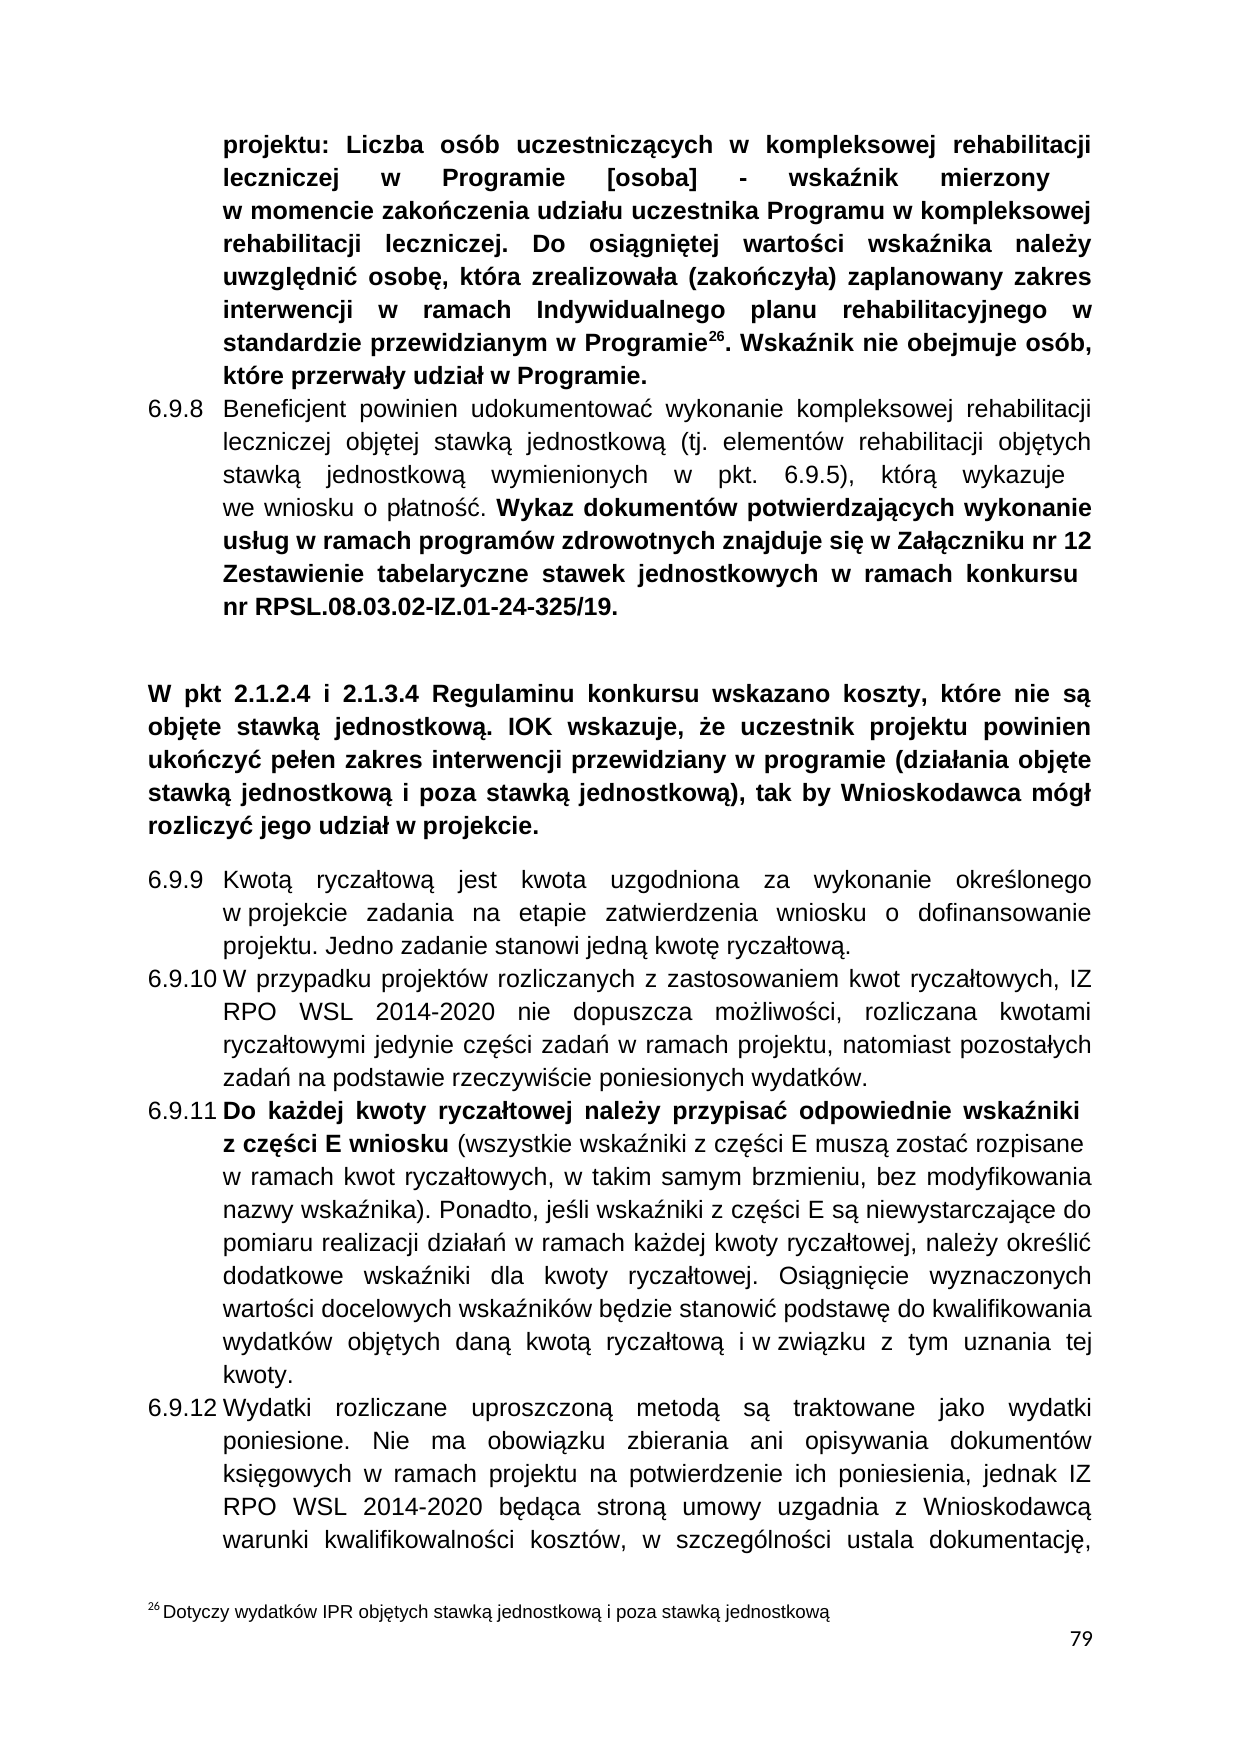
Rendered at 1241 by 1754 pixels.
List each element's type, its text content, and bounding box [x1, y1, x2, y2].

list Beneficjent powinien udokumentować wykonanie kompleksowej rehabilitacji leczniczej objętej stawką jednostkową (tj. elementów rehabilitacji objętych stawką jednostkową wymienionych w pkt. 6.9.5), którą wykazuje we wniosku o płatność. Wykaz dokumentów potwierdzających wykonanie usług w ramach programów zdrowotnych znajduje się w Załączniku nr 12 Zestawienie tabelaryczne stawek jednostkowych w ramach konkursu nr RPSL.08.03.02-IZ.01-24-325/19. [148, 394, 1093, 621]
list Kwotą ryczałtową jest kwota uzgodniona za wykonanie określonego w projekcie zadania na etapie zatwierdzenia wniosku o dofinansowanie projektu. Jedno zadanie stanowi jedną kwotę ryczałtową. [148, 865, 1093, 960]
list W przypadku projektów rozliczanych z zastosowaniem kwot ryczałtowych, IZ RPO WSL 2014-2020 nie dopuszcza możliwości, rozliczana kwotami ryczałtowymi jedynie części zadań w ramach projektu, natomiast pozostałych zadań na podstawie rzeczywiście poniesionych wydatków. [148, 964, 1093, 1092]
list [148, 1393, 1093, 1554]
text W pkt 2.1.2.4 i 2.1.3.4 Regulaminu konkursu wskazano koszty, które nie są objęte stawką jednostkową. IOK wskazuje, że uczestnik projektu powinien ukończyć pełen zakres interwencji przewidziany w programie (działania objęte stawką jednostkową i poza stawką jednostkową), tak by Wnioskodawca mógł rozliczyć jego udział w projekcie. [148, 679, 1093, 840]
list Do każdej kwoty ryczałtowej należy przypisać odpowiednie wskaźniki z części E wniosku (wszystkie wskaźniki z części E muszą zostać rozpisane w ramach kwot ryczałtowych, w takim samym brzmieniu, bez modyfikowania nazwy wskaźnika). Ponadto, jeśli wskaźniki z części E są niewystarczające do pomiaru realizacji działań w ramach każdej kwoty ryczałtowej, należy określić dodatkowe wskaźniki dla kwoty ryczałtowej. Osiągnięcie wyznaczonych wartości docelowych wskaźników będzie stanowić podstawę do kwalifikowania wydatków objętych daną kwotą ryczałtową i w związku z tym uznania tej kwoty. [148, 1096, 1093, 1389]
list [148, 130, 1093, 390]
